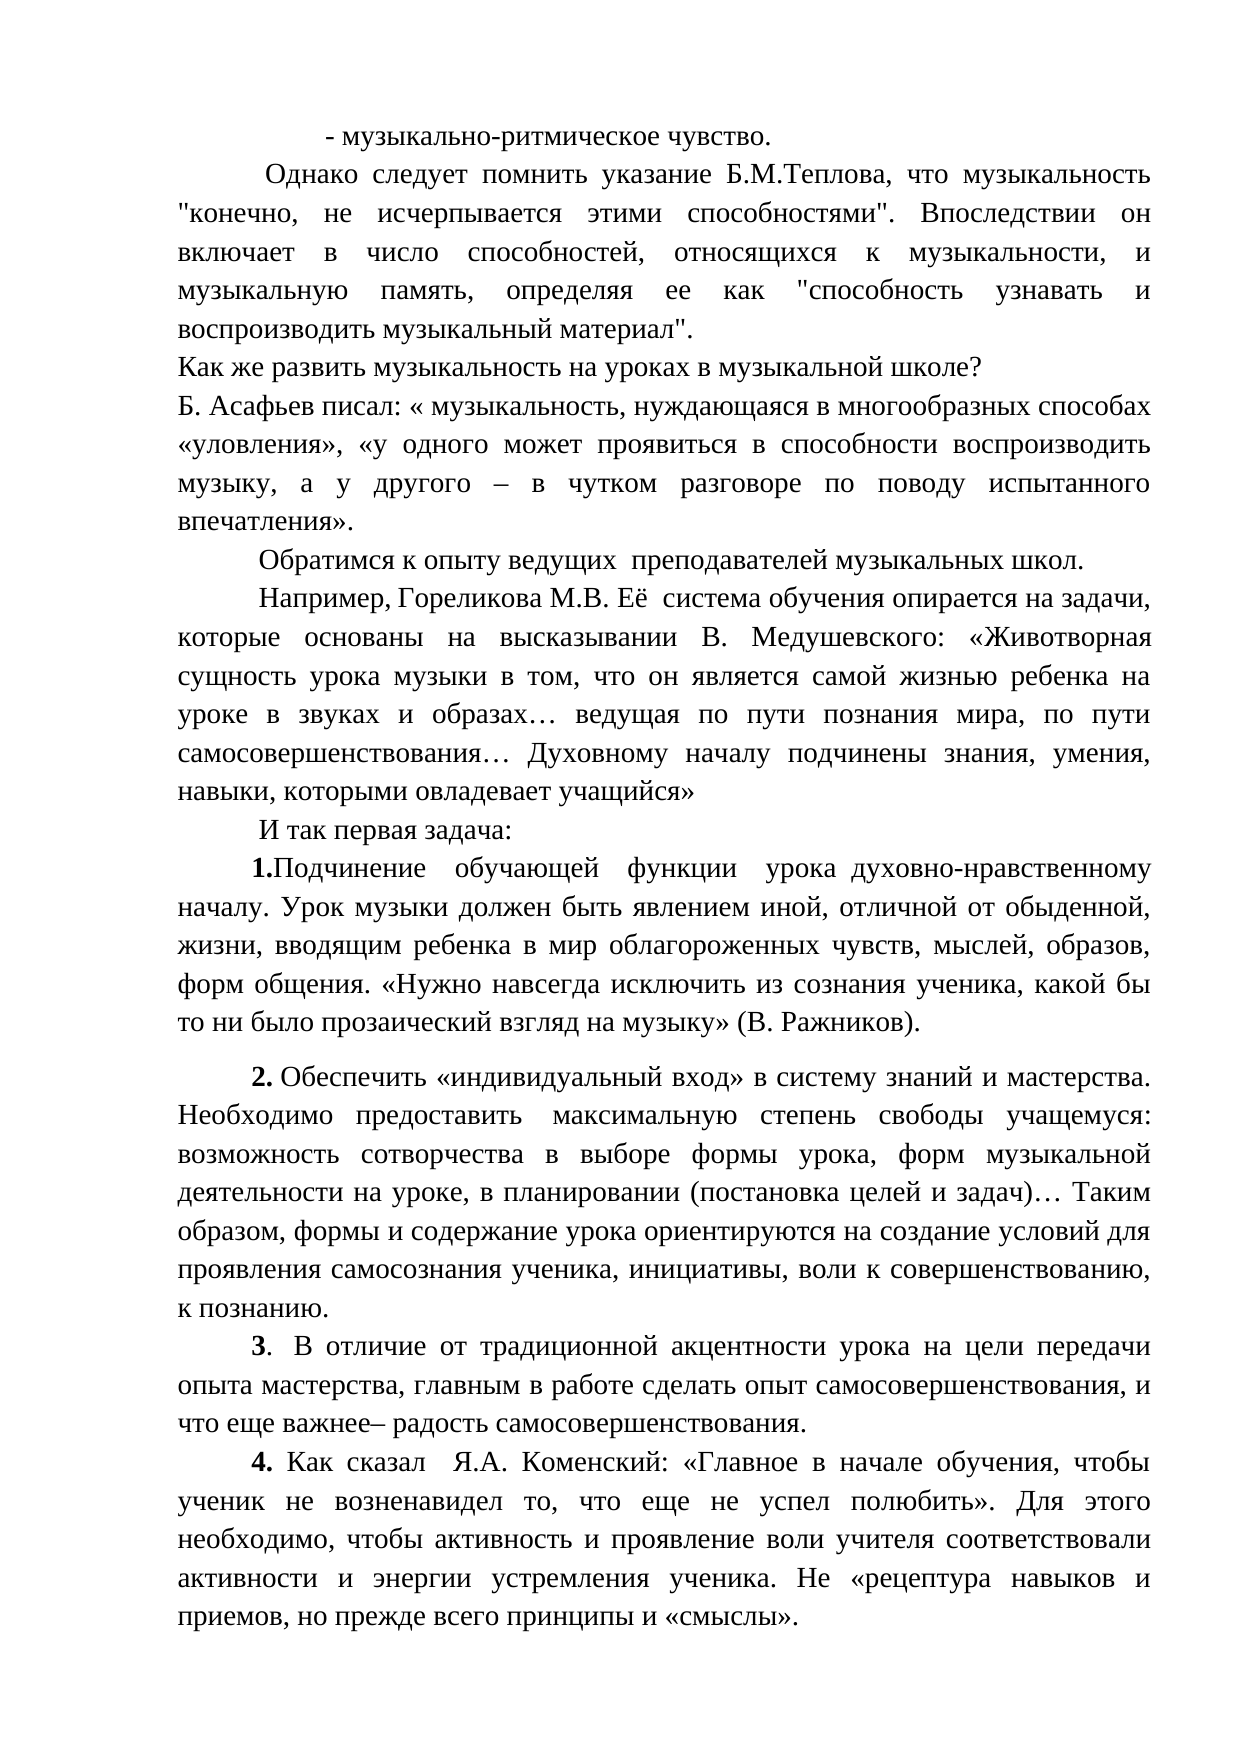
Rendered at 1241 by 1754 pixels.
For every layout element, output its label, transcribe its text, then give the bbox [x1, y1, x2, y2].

text Обратимся к опыту ведущих преподавателей музыкальных школ. [177, 542, 1152, 576]
text И так первая задача: [177, 812, 1152, 845]
text 2. Обеспечить «индивидуальный вход» в систему знаний и мастерства. Необходимо предоставить максимальную степень свободы учащемуся: возможность сотворчества в выборе формы урока, форм музыкальной деятельности на уроке, в планировании (постановка целей и задач)… Таким образом, формы и содержание урока ориентируются на создание условий для проявления самосознания ученика, инициативы, воли к совершенствованию, к познанию. [177, 1059, 1152, 1323]
text Как же развить музыкальность на уроках в музыкальной школе? [177, 349, 1152, 383]
text Однако следует помнить указание Б.М.Теплова, что музыкальность "конечно, не исчерпывается этими способностями". Впоследствии он включает в число способностей, относящихся к музыкальности, и музыкальную память, определяя ее как "способность узнавать и воспроизводить музыкальный материал". [177, 157, 1152, 344]
text 1.Подчинение обучающей функции урока духовно-нравственному началу. Урок музыки должен быть явлением иной, отличной от обыденной, жизни, вводящим ребенка в мир облагороженных чувств, мыслей, образов, форм общения. «Нужно навсегда исключить из сознания ученика, какой бы то ни было прозаический взгляд на музыку» (В. Ражников). [177, 850, 1152, 1038]
text 3. В отличие от традиционной акцентности урока на цели передачи опыта мастерства, главным в работе сделать опыт самосовершенствования, и что еще важнее– радость самосовершенствования. [177, 1328, 1152, 1439]
text Например, Гореликова М.В. Её система обучения опирается на задачи, которые основаны на высказывании В. Медушевского: «Животворная сущность урока музыки в том, что он является самой жизнью ребенка на уроке в звуках и образах… ведущая по пути познания мира, по пути самосовершенствования… Духовному началу подчинены знания, умения, навыки, которыми овладевает учащийся» [177, 581, 1152, 807]
text - музыкально-ритмическое чувство. [251, 118, 1152, 152]
text Б. Асафьев писал: « музыкальность, нуждающаяся в многообразных способах «уловления», «у одного может проявиться в способности воспроизводить музыку, а у другого – в чутком разговоре по поводу испытанного впечатления». [177, 388, 1152, 537]
text 4. Как сказал Я.А. Коменский: «Главное в начале обучения, чтобы ученик не возненавидел то, что еще не успел полюбить». Для этого необходимо, чтобы активность и проявление воли учителя соответствовали активности и энергии устремления ученика. Не «рецептура навыков и приемов, но прежде всего принципы и «смыслы». [177, 1444, 1152, 1632]
